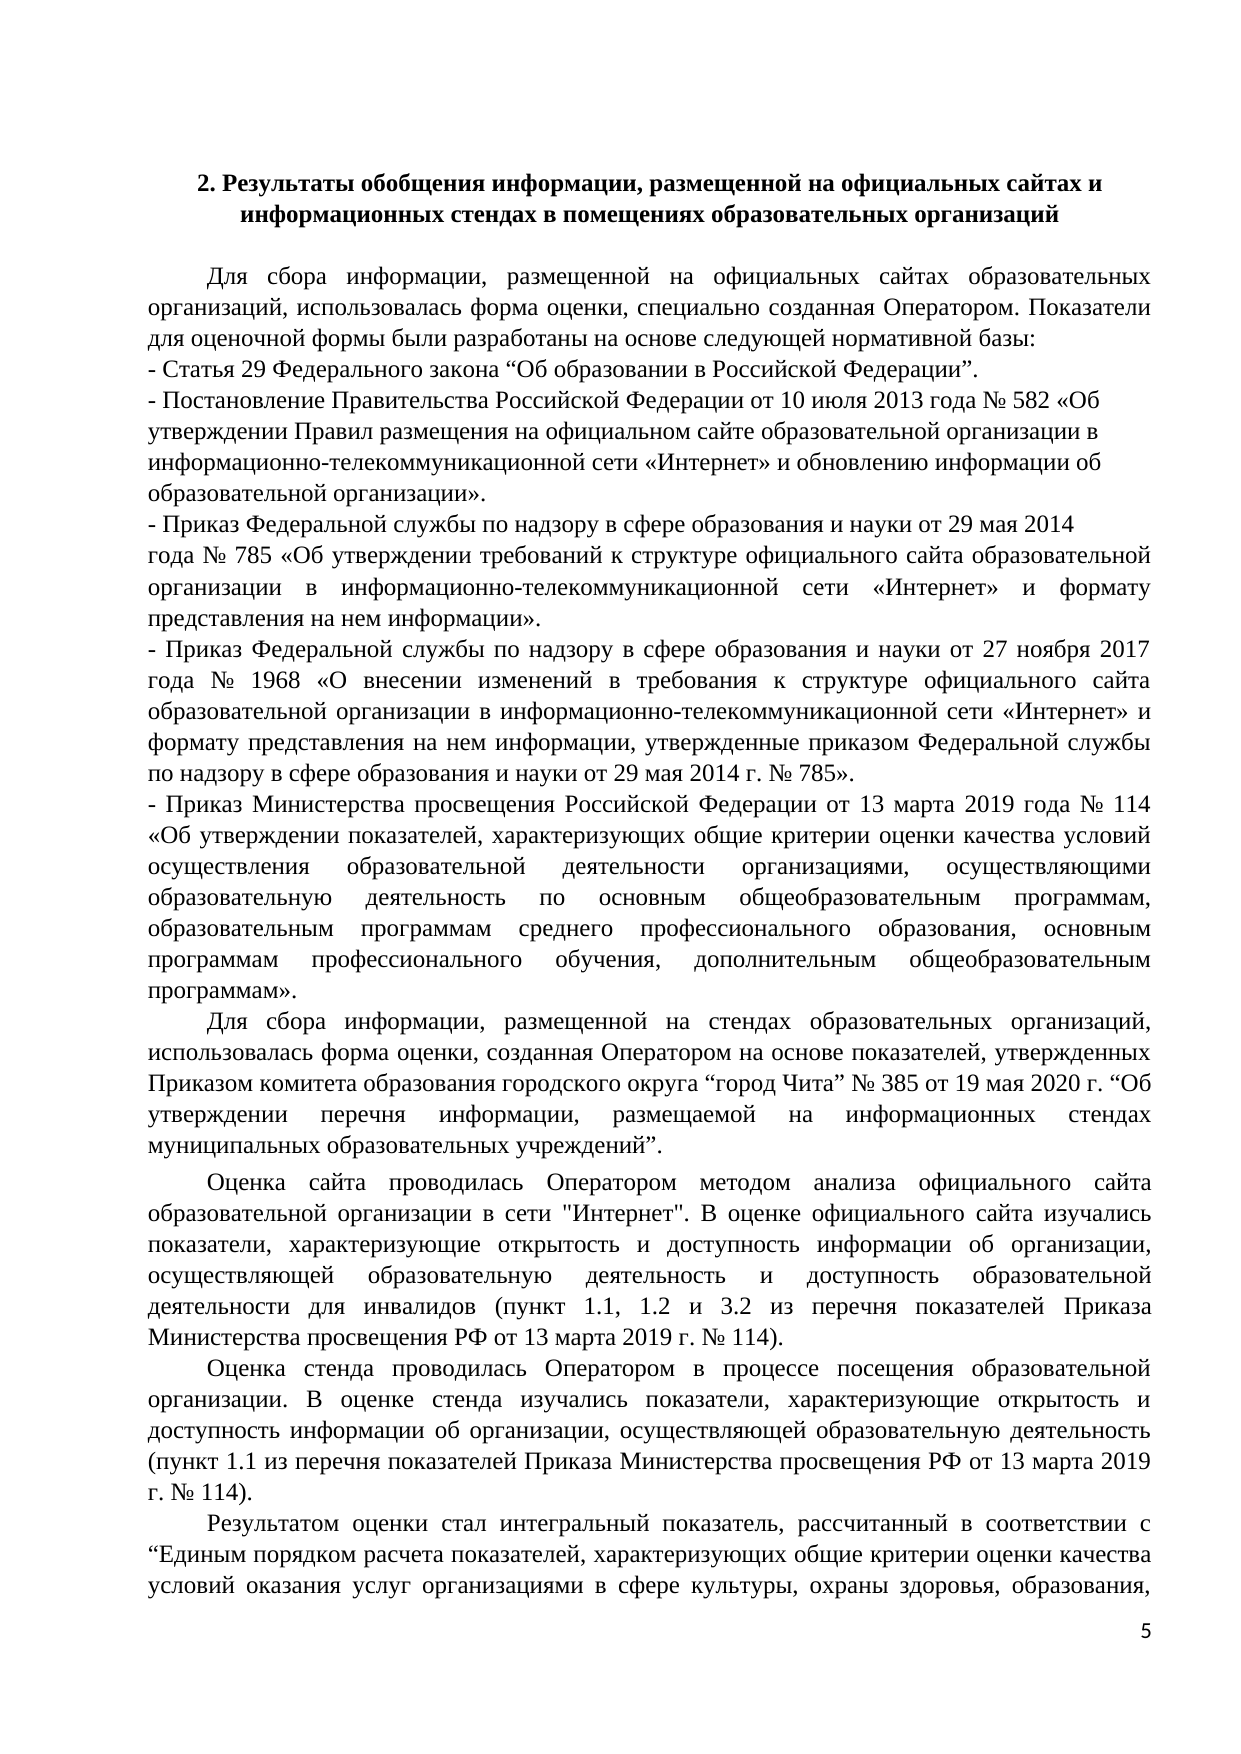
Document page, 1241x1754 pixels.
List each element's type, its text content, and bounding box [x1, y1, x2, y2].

text Оценка стенда проводилась Оператором в процессе посещения образовательной организации. В оценке стенда изучались показатели, характеризующие открытость и доступность информации об организации, осуществляющей образовательную деятельность (пункт 1.1 из перечня показателей Приказа Министерства просвещения РФ от 13 марта 2019 г. № 114). [148, 1353, 1152, 1506]
text - Приказ Министерства просвещения Российской Федерации от 13 марта 2019 года № 114 «Об утверждении показателей, характеризующих общие критерии оценки качества условий осуществления образовательной деятельности организациями, осуществляющими образовательную деятельность по основным общеобразовательным программам, образовательным программам среднего профессионального образования, основным программам профессионального обучения, дополнительным общеобразовательным программам». [148, 789, 1152, 1004]
text - Статья 29 Федерального закона “Об образовании в Российской Федерации”. [148, 354, 1152, 383]
text - Постановление Правительства Российской Федерации от 10 июля 2013 года № 582 «Об [148, 385, 1152, 414]
text года № 785 «Об утверждении требований к структуре официального сайта образовательной организации в информационно-телекоммуникационной сети «Интернет» и формату представления на нем информации». [148, 541, 1152, 631]
text Для сбора информации, размещенной на официальных сайтах образовательных организаций, использовалась форма оценки, специально созданная Оператором. Показатели для оценочной формы были разработаны на основе следующей нормативной базы: [148, 261, 1152, 352]
text Для сбора информации, размещенной на стендах образовательных организаций, использовалась форма оценки, созданная Оператором на основе показателей, утвержденных Приказом комитета образования городского округа “город Чита” № 385 от 19 мая 2020 г. “Об утверждении перечня информации, размещаемой на информационных стендах муниципальных образовательных учреждений”. [148, 1006, 1152, 1159]
text - Приказ Федеральной службы по надзору в сфере образования и науки от 27 ноября 2017 года № 1968 «О внесении изменений в требования к структуре официального сайта образовательной организации в информационно-телекоммуникационной сети «Интернет» и формату представления на нем информации, утвержденные приказом Федеральной службы по надзору в сфере образования и науки от 29 мая 2014 г. № 785». [148, 634, 1152, 787]
text информационно-телекоммуникационной сети «Интернет» и обновлению информации об [148, 447, 1152, 476]
text - Приказ Федеральной службы по надзору в сфере образования и науки от 29 мая 2014 [148, 509, 1152, 538]
subtitle 2. Результаты обобщения информации, размещенной на официальных сайтах и информационных стендах в помещениях образовательных организаций [148, 168, 1152, 228]
text утверждении Правил размещения на официальном сайте образовательной организации в [148, 416, 1152, 445]
text Оценка сайта проводилась Оператором методом анализа официального сайта образовательной организации в сети "Интернет". В оценке официального сайта изучались показатели, характеризующие открытость и доступность информации об организации, осуществляющей образовательную деятельность и доступность образовательной деятельности для инвалидов (пункт 1.1, 1.2 и 3.2 из перечня показателей Приказа Министерства просвещения РФ от 13 марта 2019 г. № 114). [148, 1167, 1152, 1351]
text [148, 1508, 1152, 1599]
text образовательной организации». [148, 478, 1152, 507]
